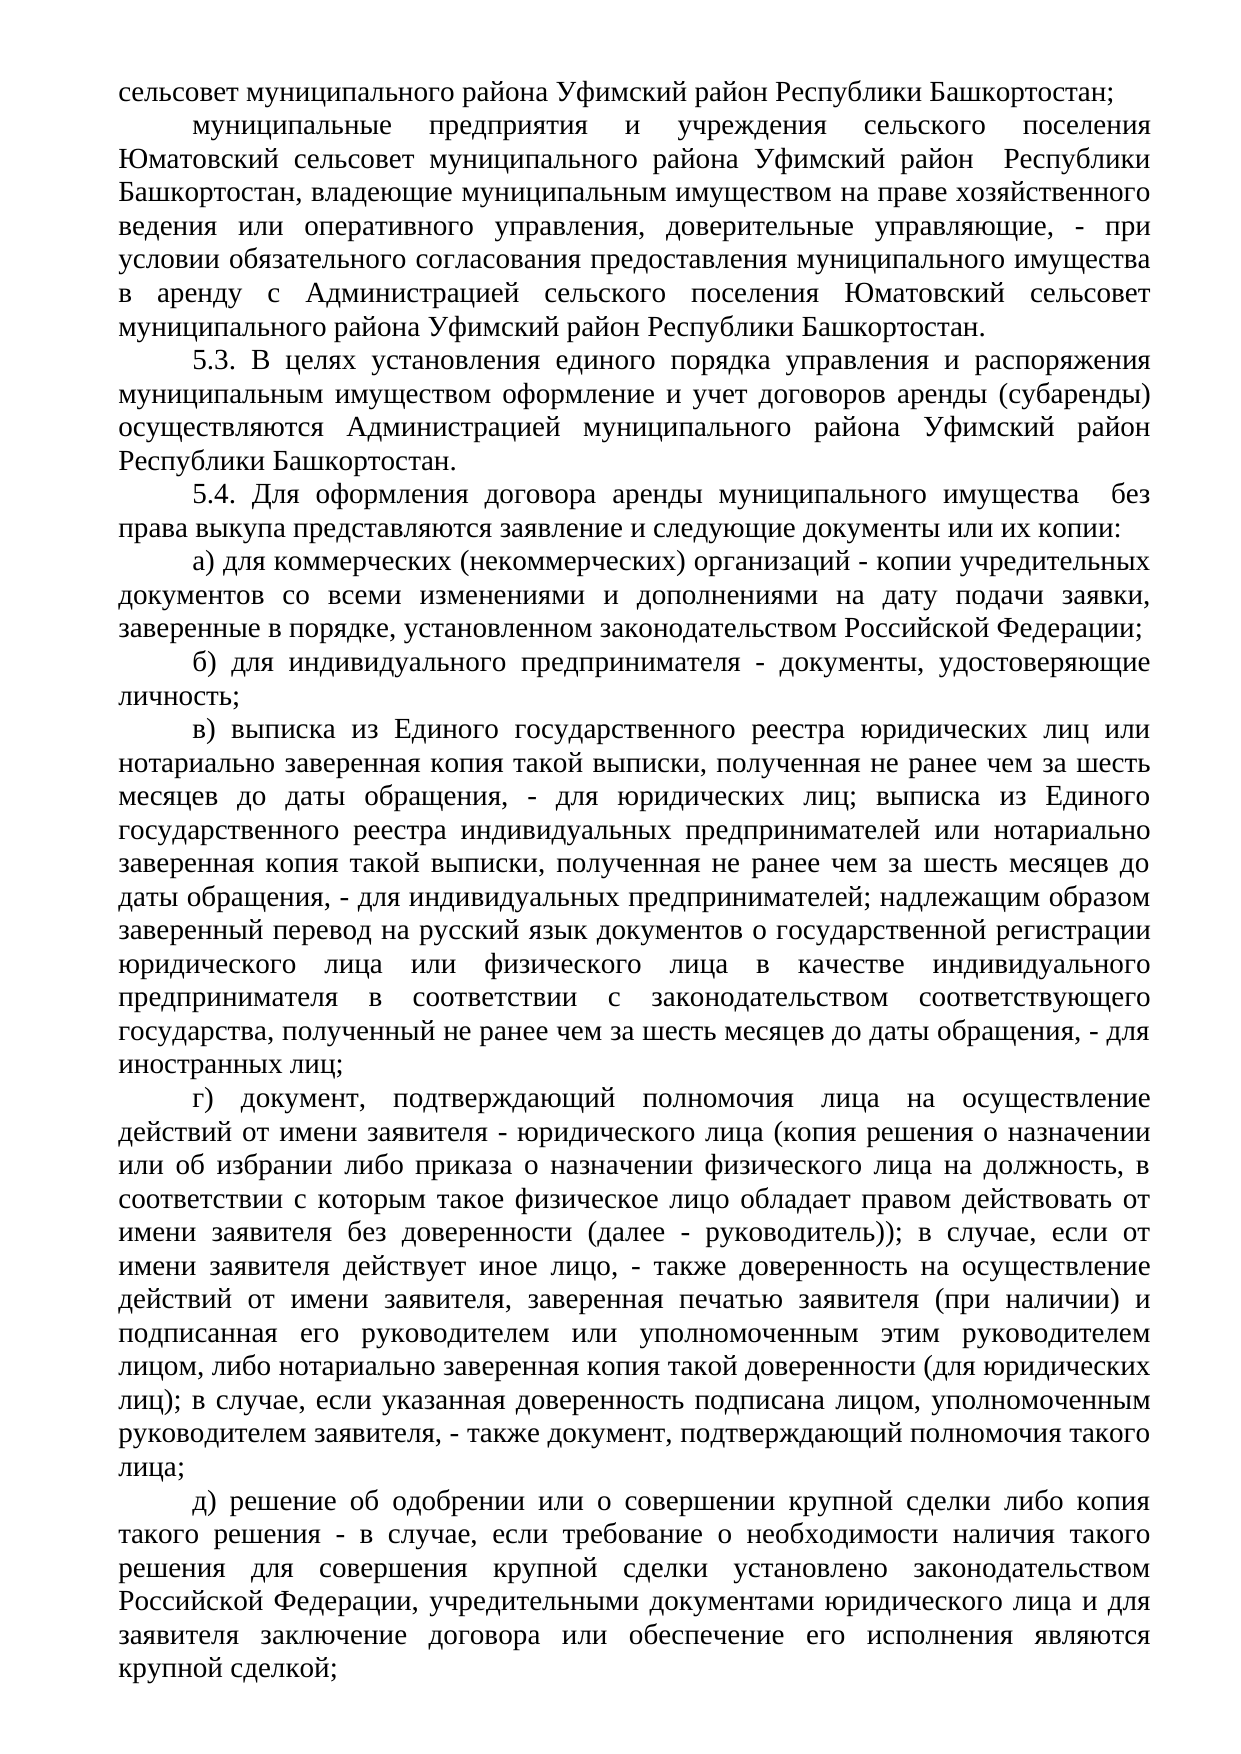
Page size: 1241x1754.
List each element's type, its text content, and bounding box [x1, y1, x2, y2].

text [118, 74, 1152, 107]
text а) для коммерческих (некоммерческих) организаций - копии учредительных документов со всеми изменениями и дополнениями на дату подачи заявки, заверенные в порядке, установленном законодательством Российской Федерации; [118, 543, 1152, 644]
text в) выписка из Единого государственного реестра юридических лиц или нотариально заверенная копия такой выписки, полученная не ранее чем за шесть месяцев до даты обращения, - для юридических лиц; выписка из Единого государственного реестра индивидуальных предпринимателей или нотариально заверенная копия такой выписки, полученная не ранее чем за шесть месяцев до даты обращения, - для индивидуальных предпринимателей; надлежащим образом заверенный перевод на русский язык документов о государственной регистрации юридического лица или физического лица в качестве индивидуального предпринимателя в соответствии с законодательством соответствующего государства, полученный не ранее чем за шесть месяцев до даты обращения, - для иностранных лиц; [118, 711, 1152, 1080]
text 5.3. В целях установления единого порядка управления и распоряжения муниципальным имуществом оформление и учет договоров аренды (субаренды) осуществляются Администрацией муниципального района Уфимский район Республики Башкортостан. [118, 342, 1152, 476]
text д) решение об одобрении или о совершении крупной сделки либо копия такого решения - в случае, если требование о необходимости наличия такого решения для совершения крупной сделки установлено законодательством Российской Федерации, учредительными документами юридического лица и для заявителя заключение договора или обеспечение его исполнения являются крупной сделкой; [118, 1483, 1152, 1684]
text г) документ, подтверждающий полномочия лица на осуществление действий от имени заявителя - юридического лица (копия решения о назначении или об избрании либо приказа о назначении физического лица на должность, в соответствии с которым такое физическое лицо обладает правом действовать от имени заявителя без доверенности (далее - руководитель)); в случае, если от имени заявителя действует иное лицо, - также доверенность на осуществление действий от имени заявителя, заверенная печатью заявителя (при наличии) и подписанная его руководителем или уполномоченным этим руководителем лицом, либо нотариально заверенная копия такой доверенности (для юридических лиц); в случае, если указанная доверенность подписана лицом, уполномоченным руководителем заявителя, - также документ, подтверждающий полномочия такого лица; [118, 1080, 1152, 1483]
text муниципальные предприятия и учреждения сельского поселения Юматовский сельсовет муниципального района Уфимский район Республики Башкортостан, владеющие муниципальным имуществом на праве хозяйственного ведения или оперативного управления, доверительные управляющие, - при условии обязательного согласования предоставления муниципального имущества в аренду с Администрацией сельского поселения Юматовский сельсовет муниципального района Уфимский район Республики Башкортостан. [118, 107, 1152, 342]
text 5.4. Для оформления договора аренды муниципального имущества без права выкупа представляются заявление и следующие документы или их копии: [118, 476, 1152, 543]
text б) для индивидуального предпринимателя - документы, удостоверяющие личность; [118, 644, 1152, 711]
